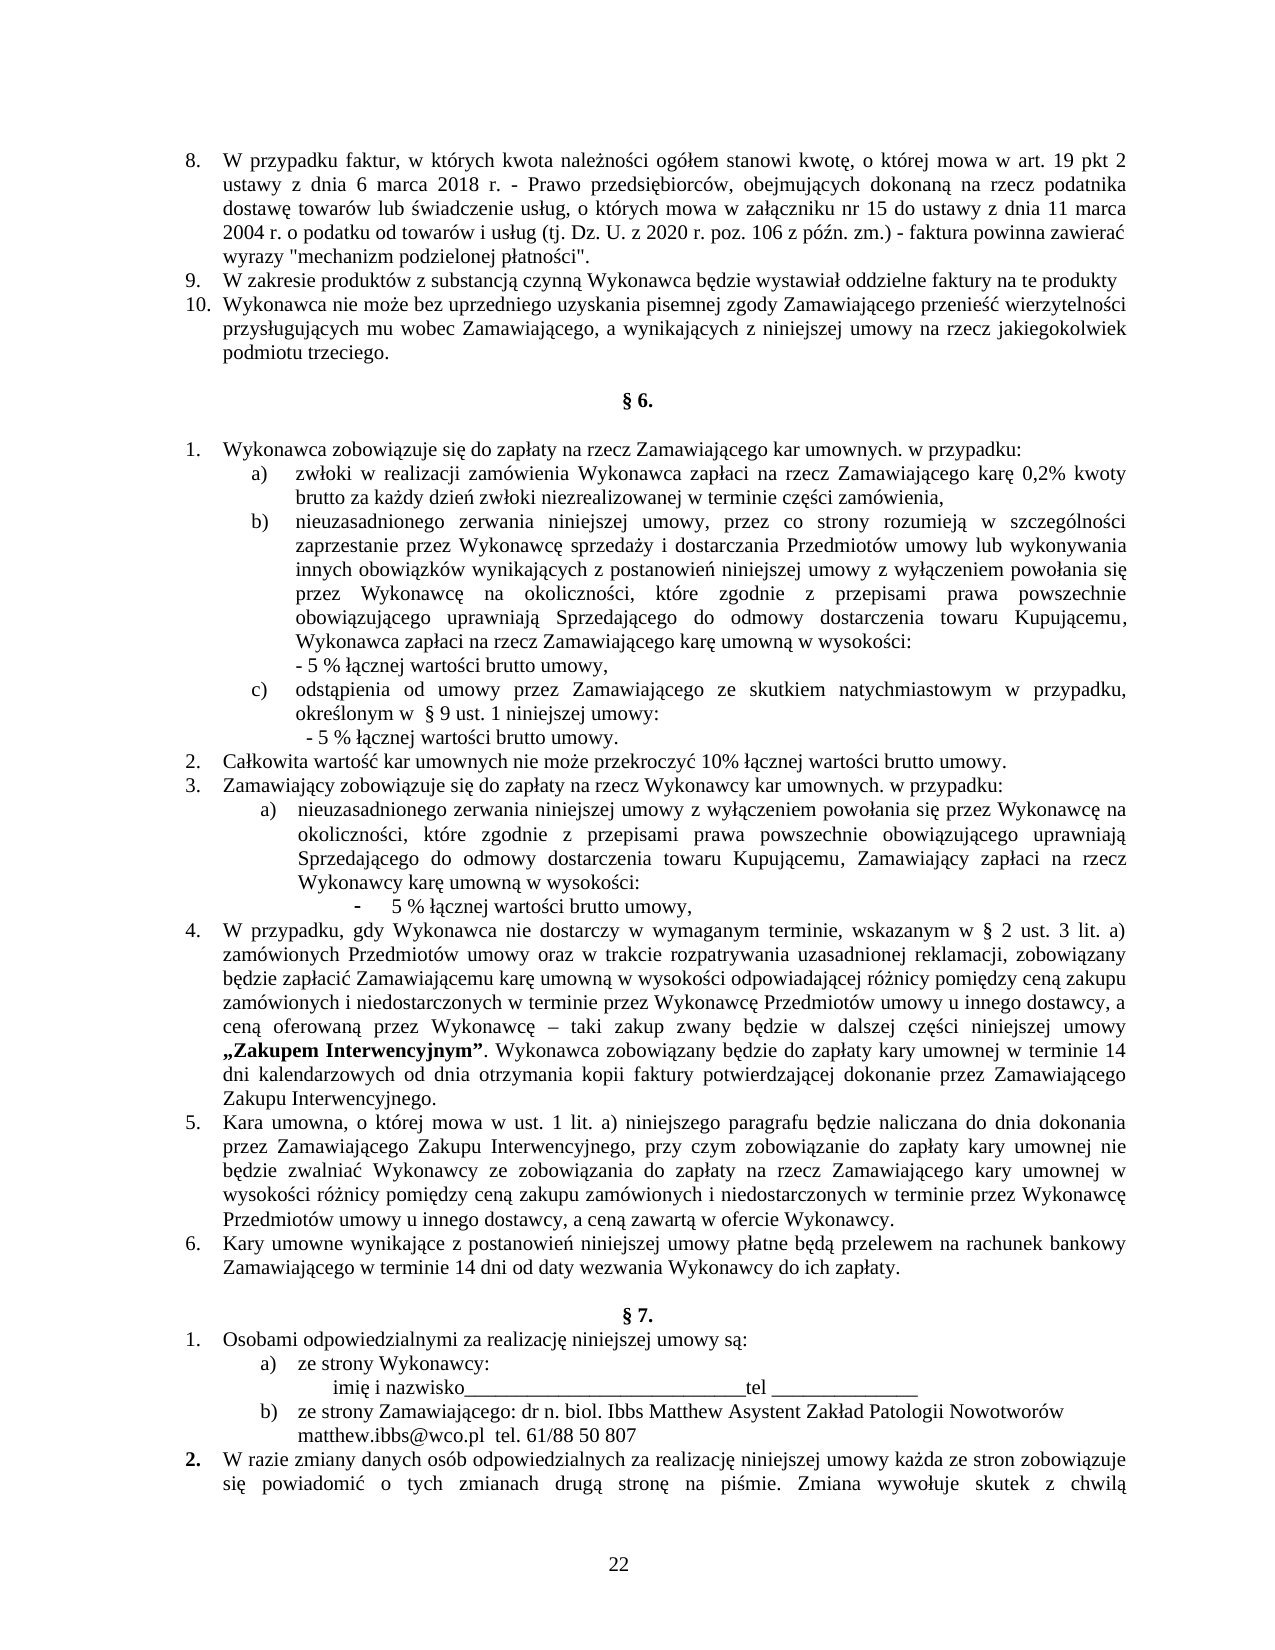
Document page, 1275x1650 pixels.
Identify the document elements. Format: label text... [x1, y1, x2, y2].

list 5 % łącznej wartości brutto umowy, [354, 894, 1127, 918]
list W zakresie produktów z substancją czynną Wykonawca będzie wystawiał oddzielne faktury na te produkty [185, 268, 1127, 292]
list Osobami odpowiedzialnymi za realizację niniejszej umowy są: [185, 1327, 1127, 1351]
list - 5 % łącznej wartości brutto umowy, [295, 653, 1127, 677]
list W przypadku, gdy Wykonawca nie dostarczy w wymaganym terminie, wskazanym w § 2 ust. 3 lit. a) zamówionych Przedmiotów umowy oraz w trakcie rozpatrywania uzasadnionej reklamacji, zobowiązany będzie zapłacić Zamawiającemu karę umowną w wysokości odpowiadającej różnicy pomiędzy ceną zakupu zamówionych i niedostarczonych w terminie przez Wykonawcę Przedmiotów umowy u innego dostawcy, a ceną oferowaną przez Wykonawcę – taki zakup zwany będzie w dalszej części niniejszej umowy „Zakupem Interwencyjnym”. Wykonawca zobowiązany będzie do zapłaty kary umownej w terminie 14 dni kalendarzowych od dnia otrzymania kopii faktury potwierdzającej dokonanie przez Zamawiającego Zakupu Interwencyjnego. [185, 918, 1127, 1110]
list ze strony Zamawiającego: dr n. biol. Ibbs Matthew Asystent Zakład Patologii Nowotworów matthew.ibbs@wco.pl tel. 61/88 50 807 [260, 1399, 1127, 1447]
text imię i nazwisko___________________________tel ______________ [333, 1375, 1127, 1399]
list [185, 1447, 1127, 1495]
list odstąpienia od umowy przez Zamawiającego ze skutkiem natychmiastowym w przypadku, określonym w § 9 ust. 1 niniejszej umowy: [251, 677, 1127, 725]
text § 7. [148, 1303, 1127, 1327]
text - 5 % łącznej wartości brutto umowy. [295, 725, 1127, 749]
text § 6. [148, 388, 1127, 412]
list W przypadku faktur, w których kwota należności ogółem stanowi kwotę, o której mowa w art. 19 pkt 2 ustawy z dnia 6 marca 2018 r. - Prawo przedsiębiorców, obejmujących dokonaną na rzecz podatnika dostawę towarów lub świadczenie usług, o których mowa w załączniku nr 15 do ustawy z dnia 11 marca 2004 r. o podatku od towarów i usług (tj. Dz. U. z 2020 r. poz. 106 z późn. zm.) - faktura powinna zawierać wyrazy "mechanizm podzielonej płatności". [185, 148, 1127, 268]
list nieuzasadnionego zerwania niniejszej umowy z wyłączeniem powołania się przez Wykonawcę na okoliczności, które zgodnie z przepisami prawa powszechnie obowiązującego uprawniają Sprzedającego do odmowy dostarczenia towaru Kupującemu, Zamawiający zapłaci na rzecz Wykonawcy karę umowną w wysokości: [260, 797, 1127, 894]
list nieuzasadnionego zerwania niniejszej umowy, przez co strony rozumieją w szczególności zaprzestanie przez Wykonawcę sprzedaży i dostarczania Przedmiotów umowy lub wykonywania innych obowiązków wynikających z postanowień niniejszej umowy z wyłączeniem powołania się przez Wykonawcę na okoliczności, które zgodnie z przepisami prawa powszechnie obowiązującego uprawniają Sprzedającego do odmowy dostarczenia towaru Kupującemu, Wykonawca zapłaci na rzecz Zamawiającego karę umowną w wysokości: [251, 509, 1127, 653]
list Kary umowne wynikające z postanowień niniejszej umowy płatne będą przelewem na rachunek bankowy Zamawiającego w terminie 14 dni od daty wezwania Wykonawcy do ich zapłaty. [185, 1231, 1127, 1279]
list Całkowita wartość kar umownych nie może przekroczyć 10% łącznej wartości brutto umowy. [185, 749, 1127, 773]
list Wykonawca zobowiązuje się do zapłaty na rzecz Zamawiającego kar umownych. w przypadku: [185, 436, 1127, 461]
list zwłoki w realizacji zamówienia Wykonawca zapłaci na rzecz Zamawiającego karę 0,2% kwoty brutto za każdy dzień zwłoki niezrealizowanej w terminie części zamówienia, [251, 461, 1127, 509]
list Wykonawca nie może bez uprzedniego uzyskania pisemnej zgody Zamawiającego przenieść wierzytelności przysługujących mu wobec Zamawiającego, a wynikających z niniejszej umowy na rzecz jakiegokolwiek podmiotu trzeciego. [185, 292, 1127, 364]
list Zamawiający zobowiązuje się do zapłaty na rzecz Wykonawcy kar umownych. w przypadku: [185, 773, 1127, 797]
list ze strony Wykonawcy: [260, 1351, 1127, 1375]
list Kara umowna, o której mowa w ust. 1 lit. a) niniejszego paragrafu będzie naliczana do dnia dokonania przez Zamawiającego Zakupu Interwencyjnego, przy czym zobowiązanie do zapłaty kary umownej nie będzie zwalniać Wykonawcy ze zobowiązania do zapłaty na rzecz Zamawiającego kary umownej w wysokości różnicy pomiędzy ceną zakupu zamówionych i niedostarczonych w terminie przez Wykonawcę Przedmiotów umowy u innego dostawcy, a ceną zawartą w ofercie Wykonawcy. [185, 1110, 1127, 1231]
